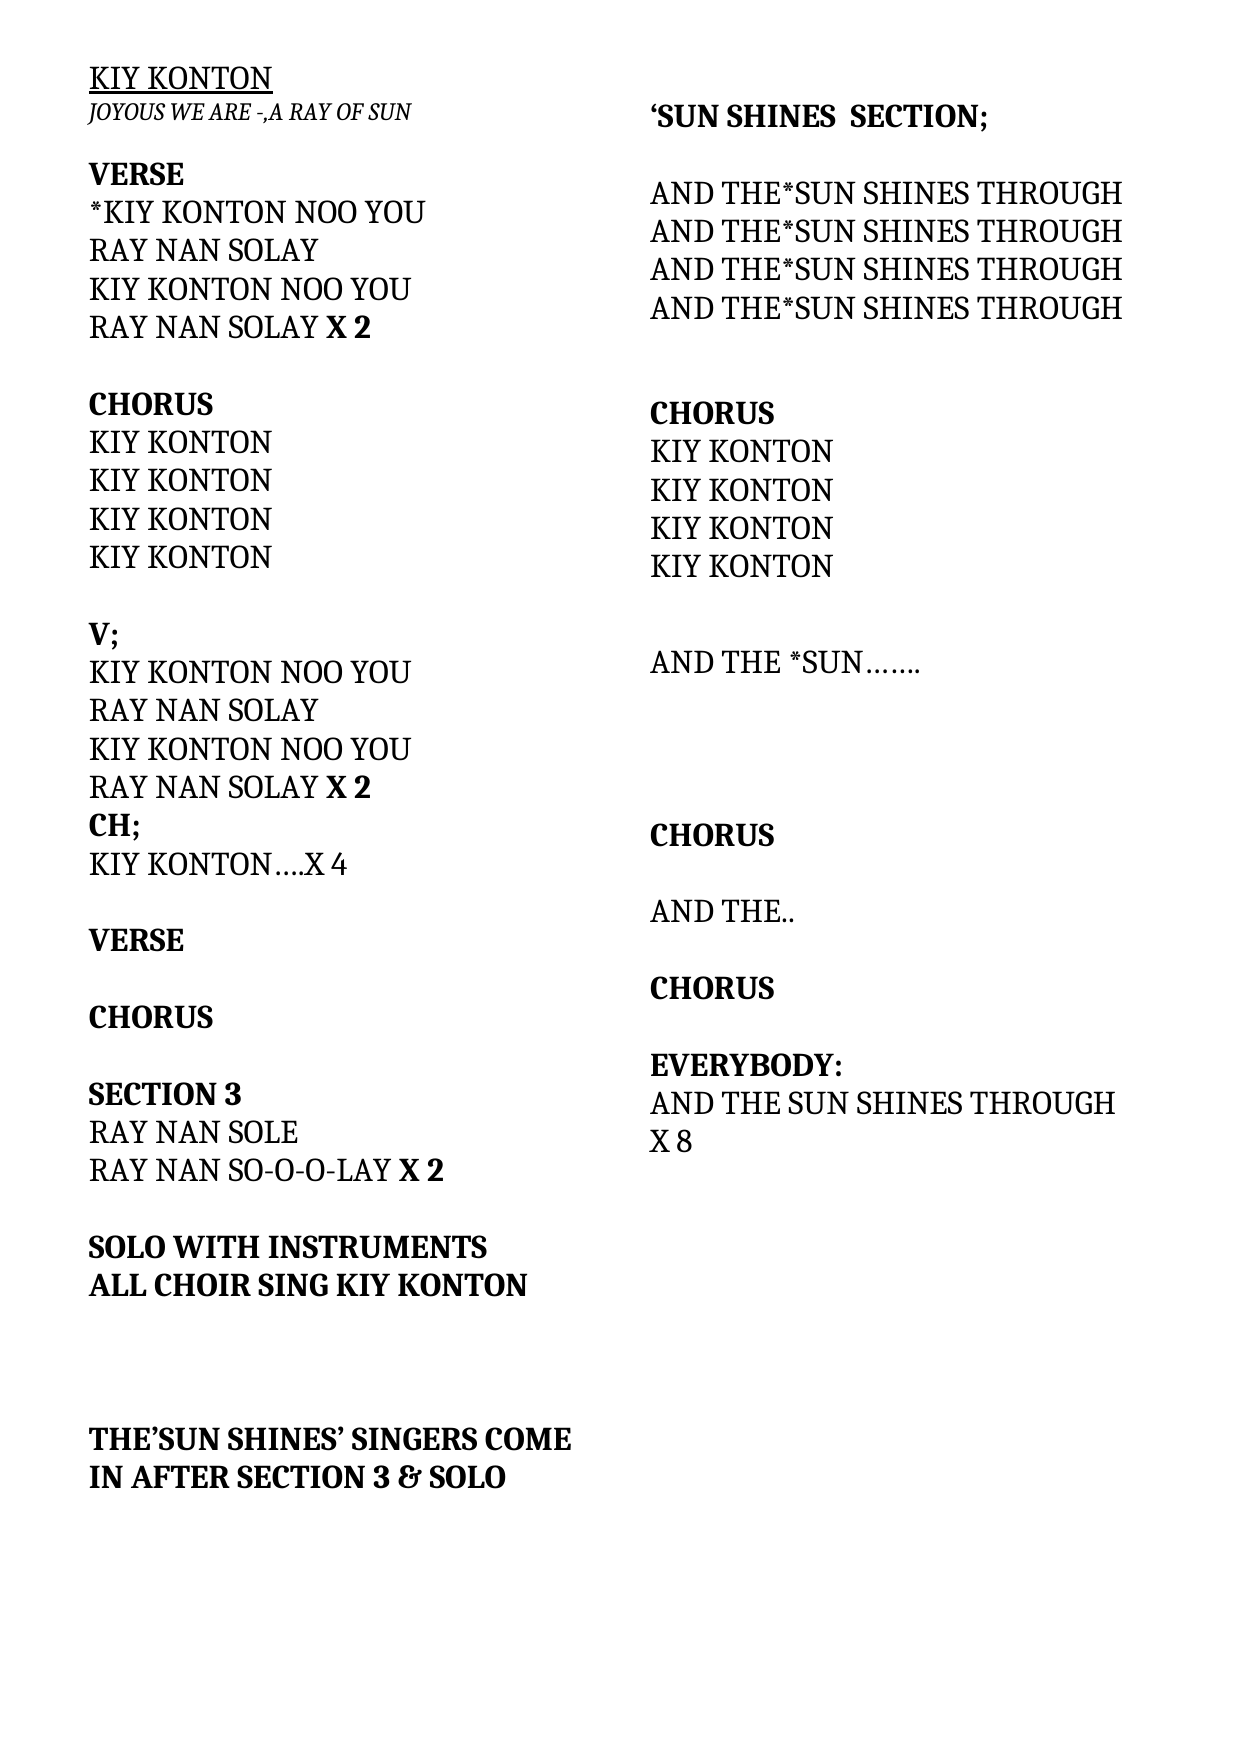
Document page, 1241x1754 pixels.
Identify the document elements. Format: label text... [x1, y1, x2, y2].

text SECTION 3 [89, 1075, 606, 1113]
text KIY KONTON [89, 423, 606, 462]
text V; [89, 615, 606, 653]
text AND THE*SUN SHINES THROUGH [628, 212, 1167, 251]
text RAY NAN SOLE [89, 1113, 606, 1152]
text KIY KONTON [650, 433, 1167, 471]
text ‘SUN SHINES SECTION; [650, 97, 1167, 136]
text AND THE*SUN SHINES THROUGH [628, 174, 1167, 212]
text EVERYBODY: [650, 1046, 1167, 1084]
text CHORUS [89, 385, 606, 423]
text JOYOUS WE ARE -,A RAY OF SUN [89, 97, 606, 126]
text RAY NAN SOLAY X 2 [89, 308, 606, 347]
text KIY KONTON NOO YOU [89, 653, 606, 692]
text VERSE [89, 155, 606, 193]
text *KIY KONTON NOO YOU [89, 193, 606, 232]
text KIY KONTON NOO YOU [89, 730, 606, 768]
text KIY KONTON [89, 462, 606, 500]
text KIY KONTON NOO YOU [89, 270, 606, 308]
text AND THE *SUN……. [650, 644, 1167, 682]
text RAY NAN SOLAY X 2 [89, 768, 606, 807]
text KIY KONTON [650, 471, 1167, 509]
text AND THE*SUN SHINES THROUGH [628, 251, 1167, 289]
text RAY NAN SOLAY [89, 232, 606, 270]
text AND THE SUN SHINES THROUGH [650, 1084, 1167, 1123]
text VERSE [89, 922, 606, 960]
text SOLO WITH INSTRUMENTS [89, 1228, 606, 1267]
text CH; [89, 807, 606, 845]
text CHORUS [89, 998, 606, 1037]
text KIY KONTON [89, 500, 606, 538]
text X 8 [650, 1123, 1167, 1161]
text KIY KONTON [650, 548, 1167, 586]
text RAY NAN SOLAY [89, 692, 606, 730]
text KIY KONTON [650, 509, 1167, 548]
text AND THE*SUN SHINES THROUGH [628, 289, 1167, 327]
text KIY KONTON….X 4 [89, 845, 606, 883]
text ALL CHOIR SING KIY KONTON [89, 1267, 606, 1305]
text CHORUS [650, 394, 1167, 433]
text KIY KONTON [89, 59, 606, 97]
text CHORUS [650, 816, 1167, 854]
text AND THE.. [650, 893, 1167, 931]
text CHORUS [650, 969, 1167, 1008]
text RAY NAN SO-O-O-LAY X 2 [89, 1152, 606, 1190]
text THE’SUN SHINES’ SINGERS COME IN AFTER SECTION 3 & SOLO [89, 1420, 606, 1497]
text KIY KONTON [89, 538, 606, 577]
